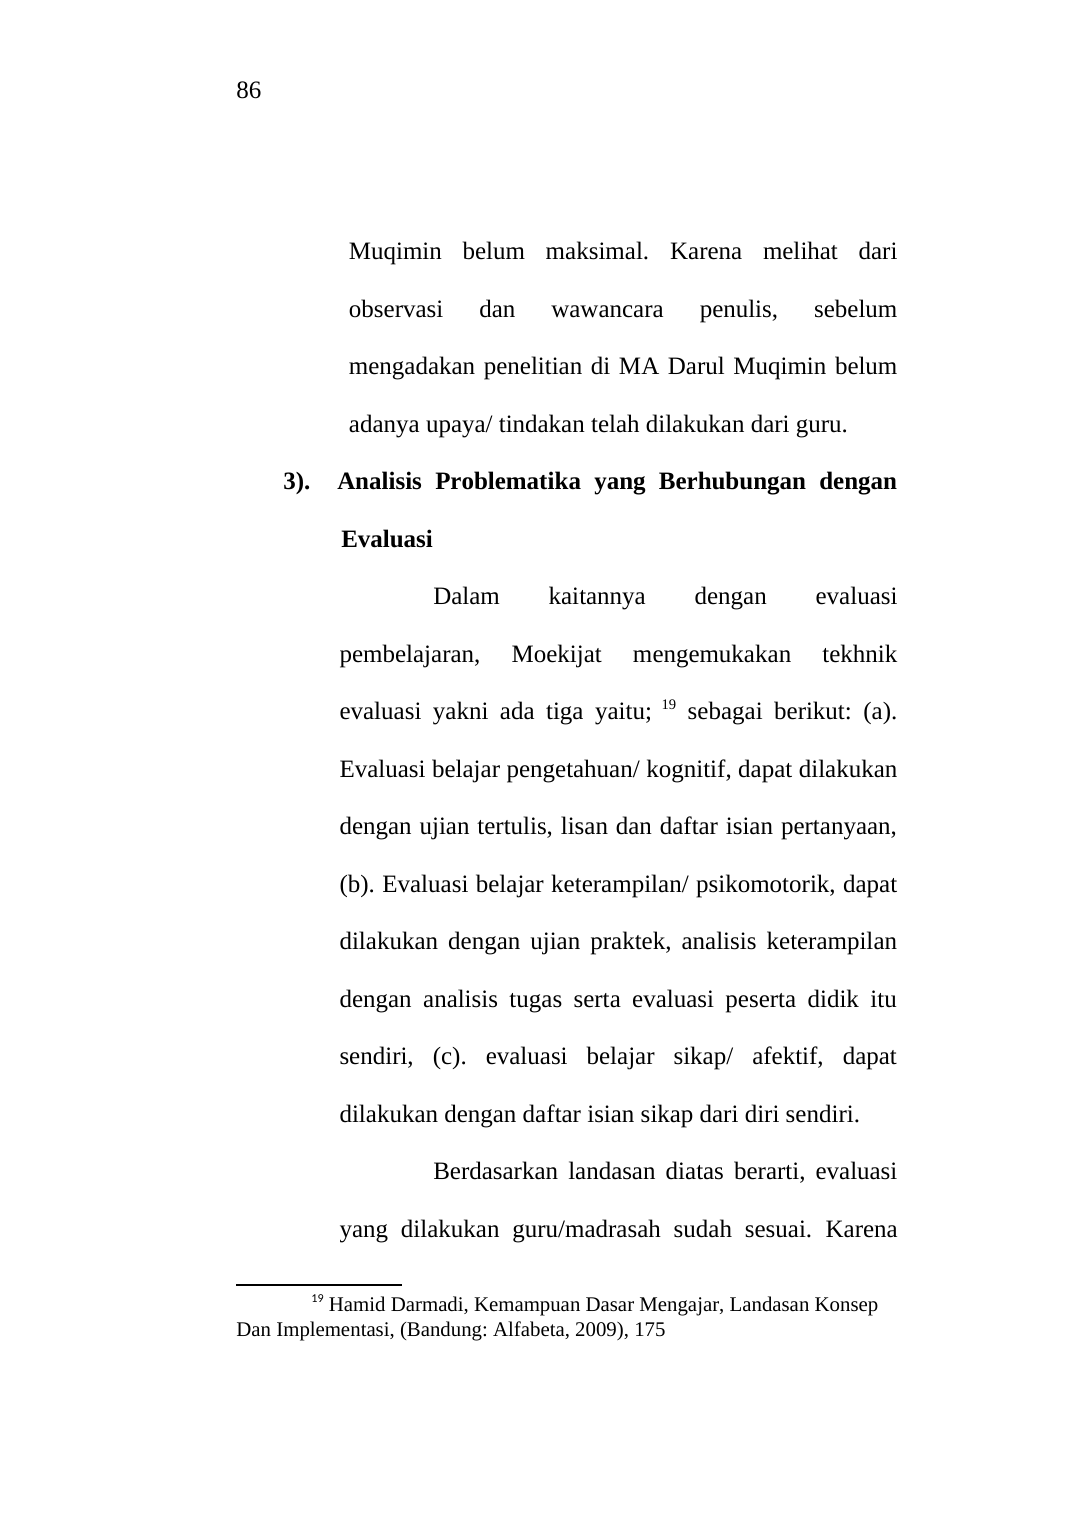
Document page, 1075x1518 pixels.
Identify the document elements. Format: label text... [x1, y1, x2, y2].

list 3). Analisis Problematika yang Berhubungan dengan Evaluasi [283, 466, 898, 552]
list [339, 1156, 898, 1242]
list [349, 236, 898, 437]
list Dalam kaitannya dengan evaluasi pembelajaran, Moekijat mengemukakan tekhnik evaluasi yakni ada tiga yaitu; sebagai berikut: (a). Evaluasi belajar pengetahuan/ kognitif, dapat dilakukan dengan ujian tertulis, lisan dan daftar isian pertanyaan, (b). Evaluasi belajar keterampilan/ psikomotorik, dapat dilakukan dengan ujian praktek, analisis keterampilan dengan analisis tugas serta evaluasi peserta didik itu sendiri, (c). evaluasi belajar sikap/ afektif, dapat dilakukan dengan daftar isian sikap dari diri sendiri. [339, 581, 898, 1127]
